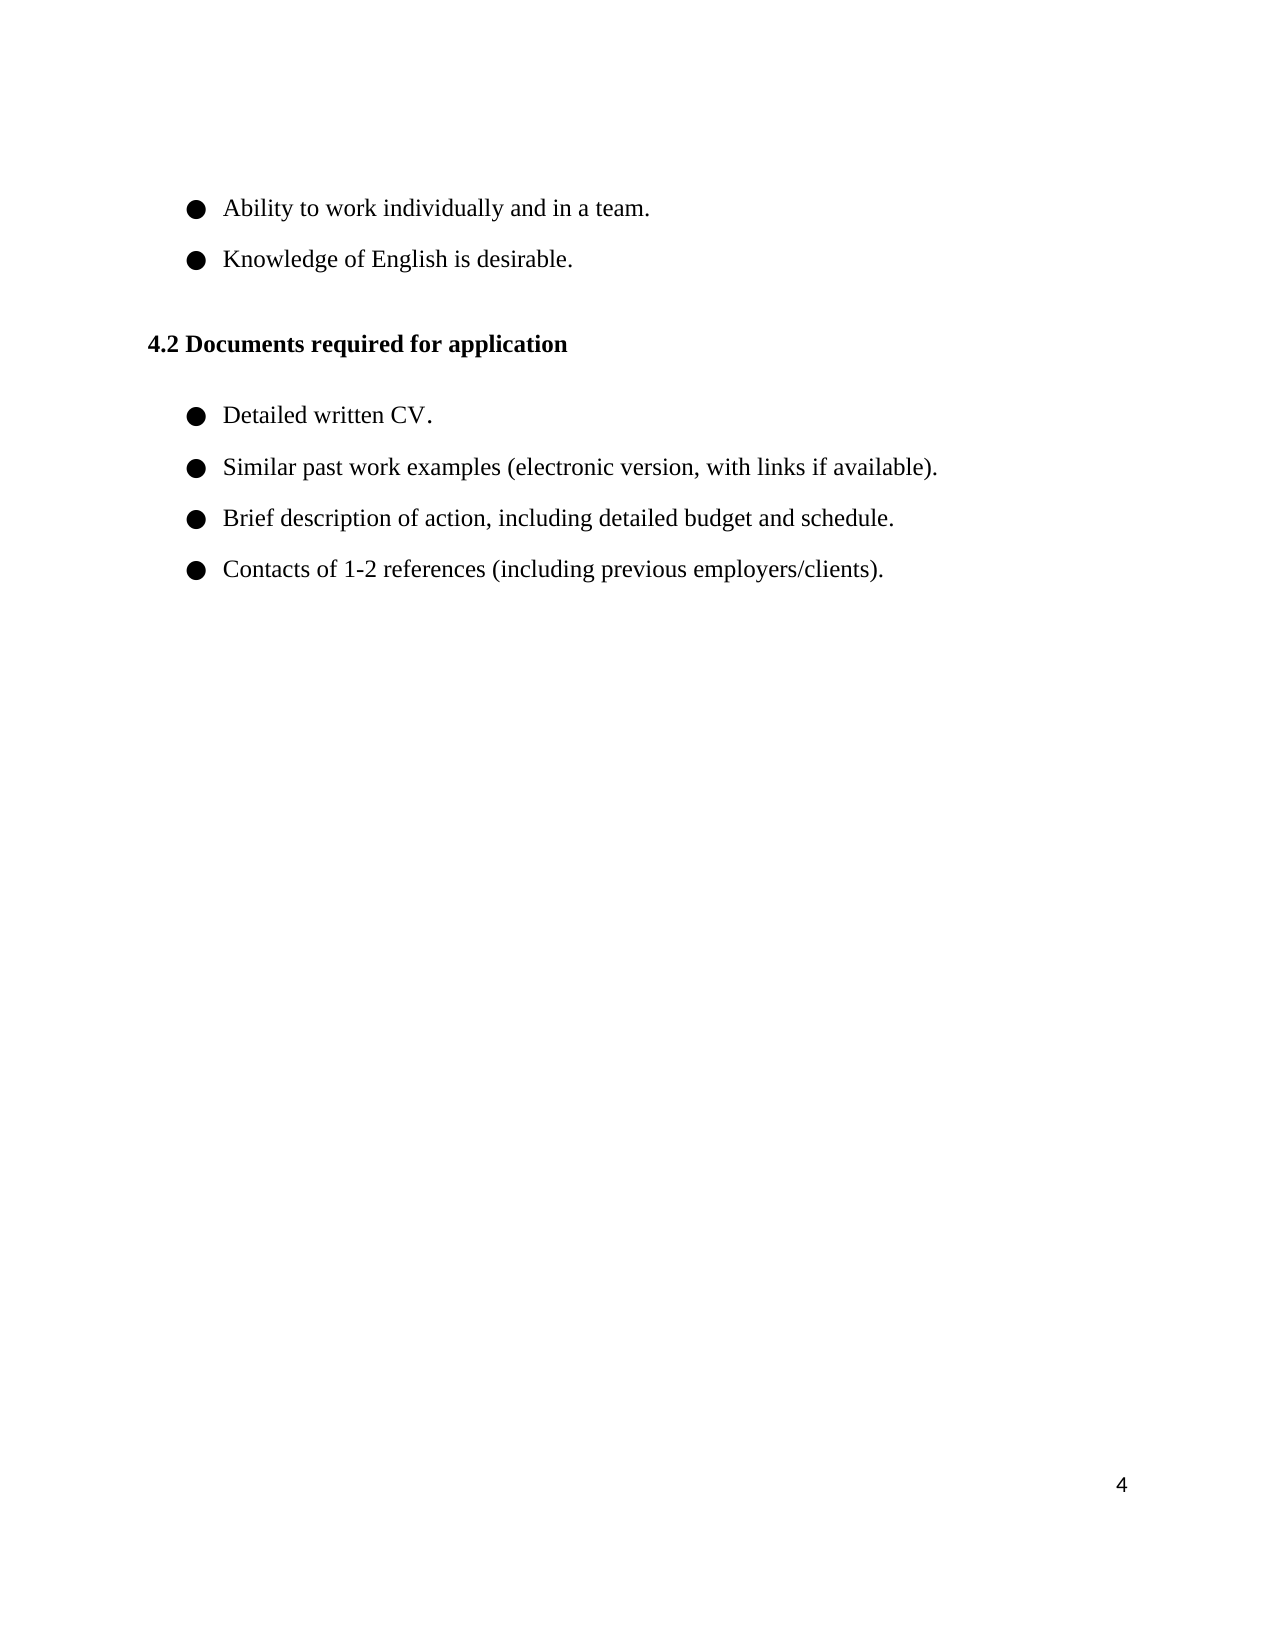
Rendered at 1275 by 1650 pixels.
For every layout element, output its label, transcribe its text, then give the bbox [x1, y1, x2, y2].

list Knowledge of English is desirable. [185, 231, 1127, 282]
list Brief description of action, including detailed budget and schedule. [185, 489, 1127, 540]
list Similar past work examples (electronic version, with links if available). [185, 438, 1127, 489]
list Contacts of 1-2 references (including previous employers/clients). [185, 540, 1127, 592]
text 4.2 Documents required for application [148, 329, 1127, 358]
list Detailed written CV․ [185, 387, 1127, 438]
list Ability to work individually and in a team. [185, 179, 1127, 231]
